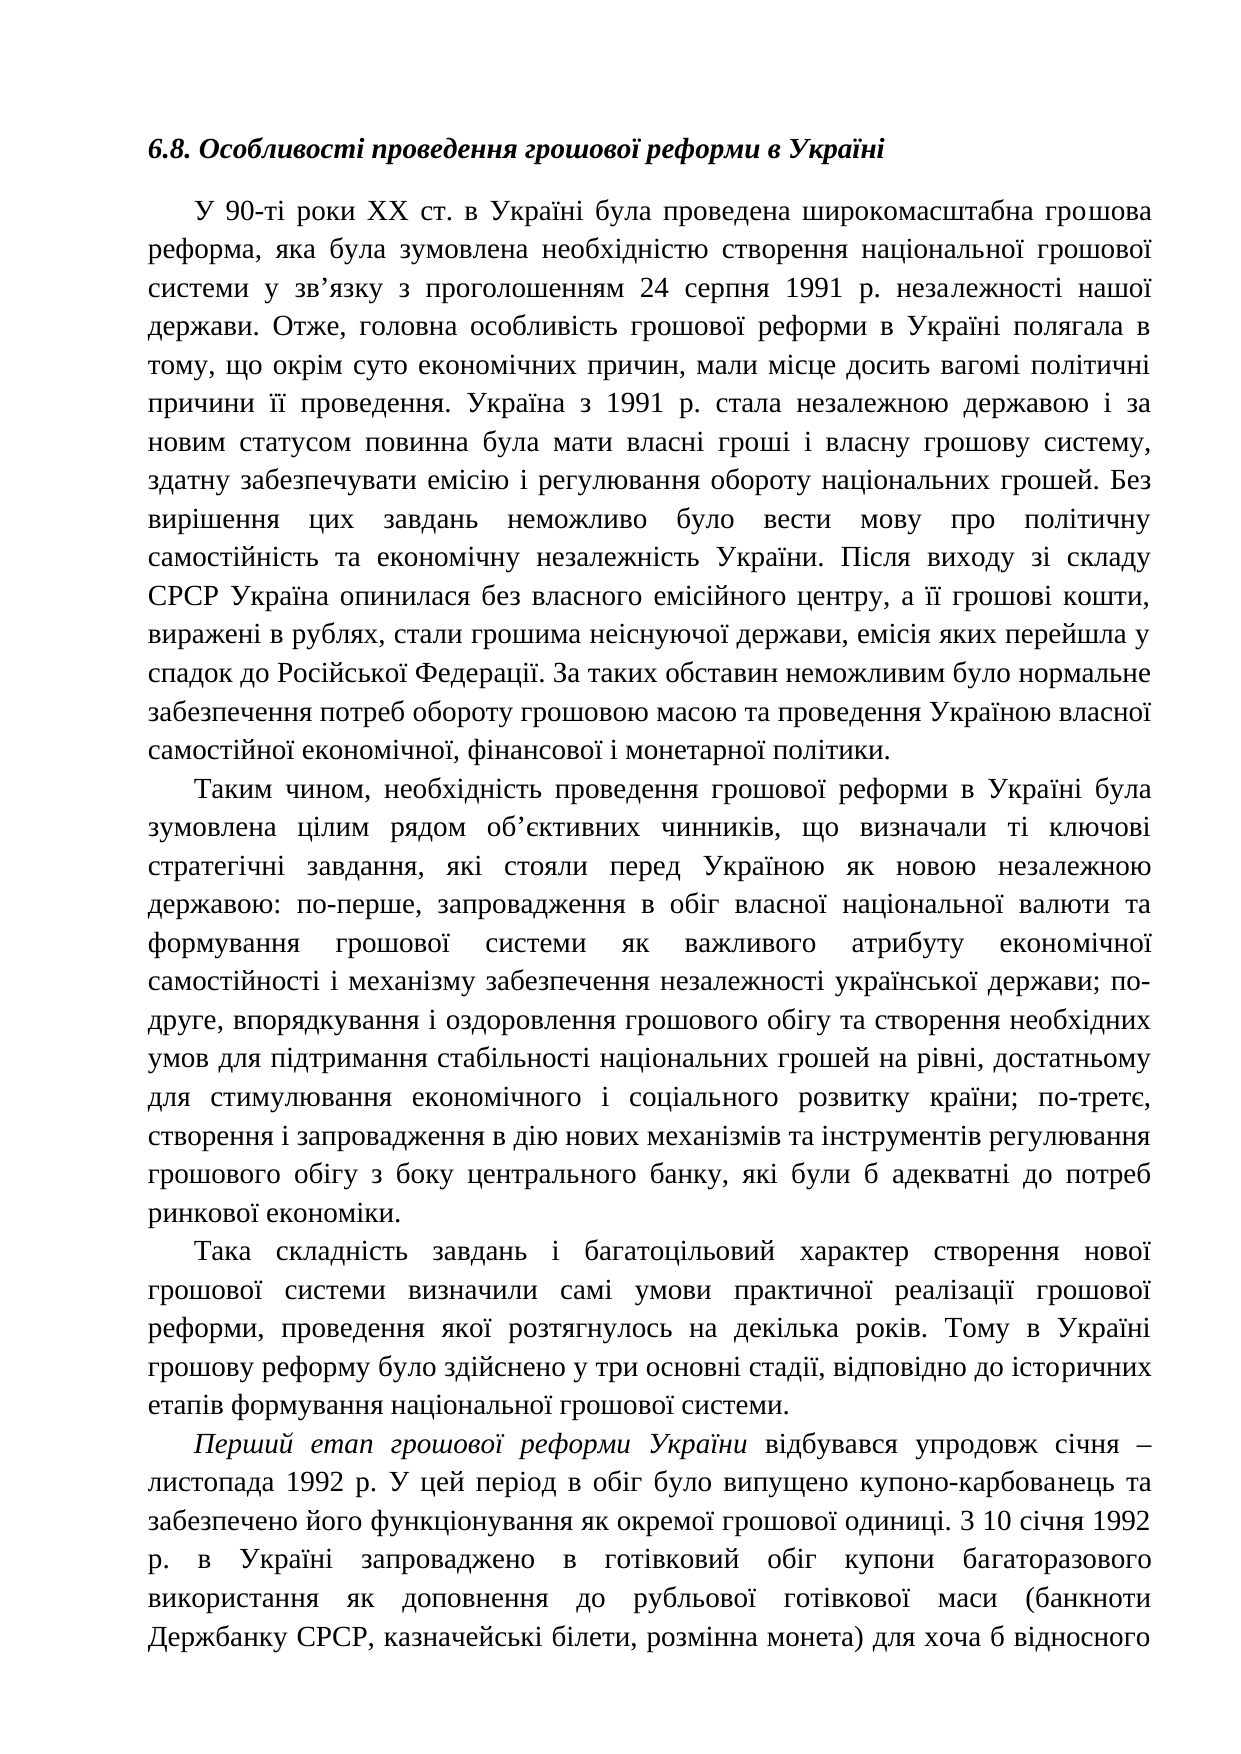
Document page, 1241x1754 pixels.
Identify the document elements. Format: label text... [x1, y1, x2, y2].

text Така складність завдань і багатоцільовий характер створення нової грошової системи визначили самі умови практичної реалізації грошової реформи, проведення якої розтягнулось на декілька років. Тому в Україні грошову реформу було здійснено у три основні стадії, відповідно до історичних етапів формування національної грошової системи. [148, 1233, 1152, 1421]
text Таким чином, необхідність проведення грошової реформи в Україні була зумовлена цілим рядом об’єктивних чинників, що визначали ті ключові стратегічні завдання, які стояли перед Україною як новою незалежною державою: по-перше, запровадження в обіг власної національної валюти та формування грошової системи як важливого атрибуту економічної самостійності і механізму забезпечення незалежності української держави; по-друге, впорядкування і оздоровлення грошового обігу та створення необхідних умов для підтримання стабільності національних грошей на рівні, достатньому для стимулювання економічного і соціального розвитку країни; по-третє, створення і запровадження в дію нових механізмів та інструментів регулювання грошового обігу з боку центрального банку, які були б адекватні до потреб ринкової економіки. [148, 771, 1152, 1228]
text 6.8. Особливості проведення грошової реформи в Україні [148, 131, 1152, 165]
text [148, 1426, 1152, 1652]
text У 90-ті роки ХХ ст. в Україні була проведена широкомасштабна грошова реформа, яка була зумовлена необхідністю створення національної грошової системи у зв’язку з проголошенням 24 серпня 1991 р. незалежності нашої держави. Отже, головна особливість грошової реформи в Україні полягала в тому, що окрім суто економічних причин, мали місце досить вагомі політичні причини її проведення. Україна з 1991 р. стала незалежною державою і за новим статусом повинна була мати власні гроші і власну грошову систему, здатну забезпечувати емісію і регулювання обороту національних грошей. Без вирішення цих завдань неможливо було вести мову про політичну самостійність та економічну незалежність України. Після виходу зі складу СРСР Україна опинилася без власного емісійного центру, а її грошові кошти, виражені в рублях, стали грошима неіснуючої держави, емісія яких перейшла у спадок до Російської Федерації. За таких обставин неможливим було нормальне забезпечення потреб обороту грошовою масою та проведення Україною власної самостійної економічної, фінансової і монетарної політики. [148, 193, 1152, 766]
